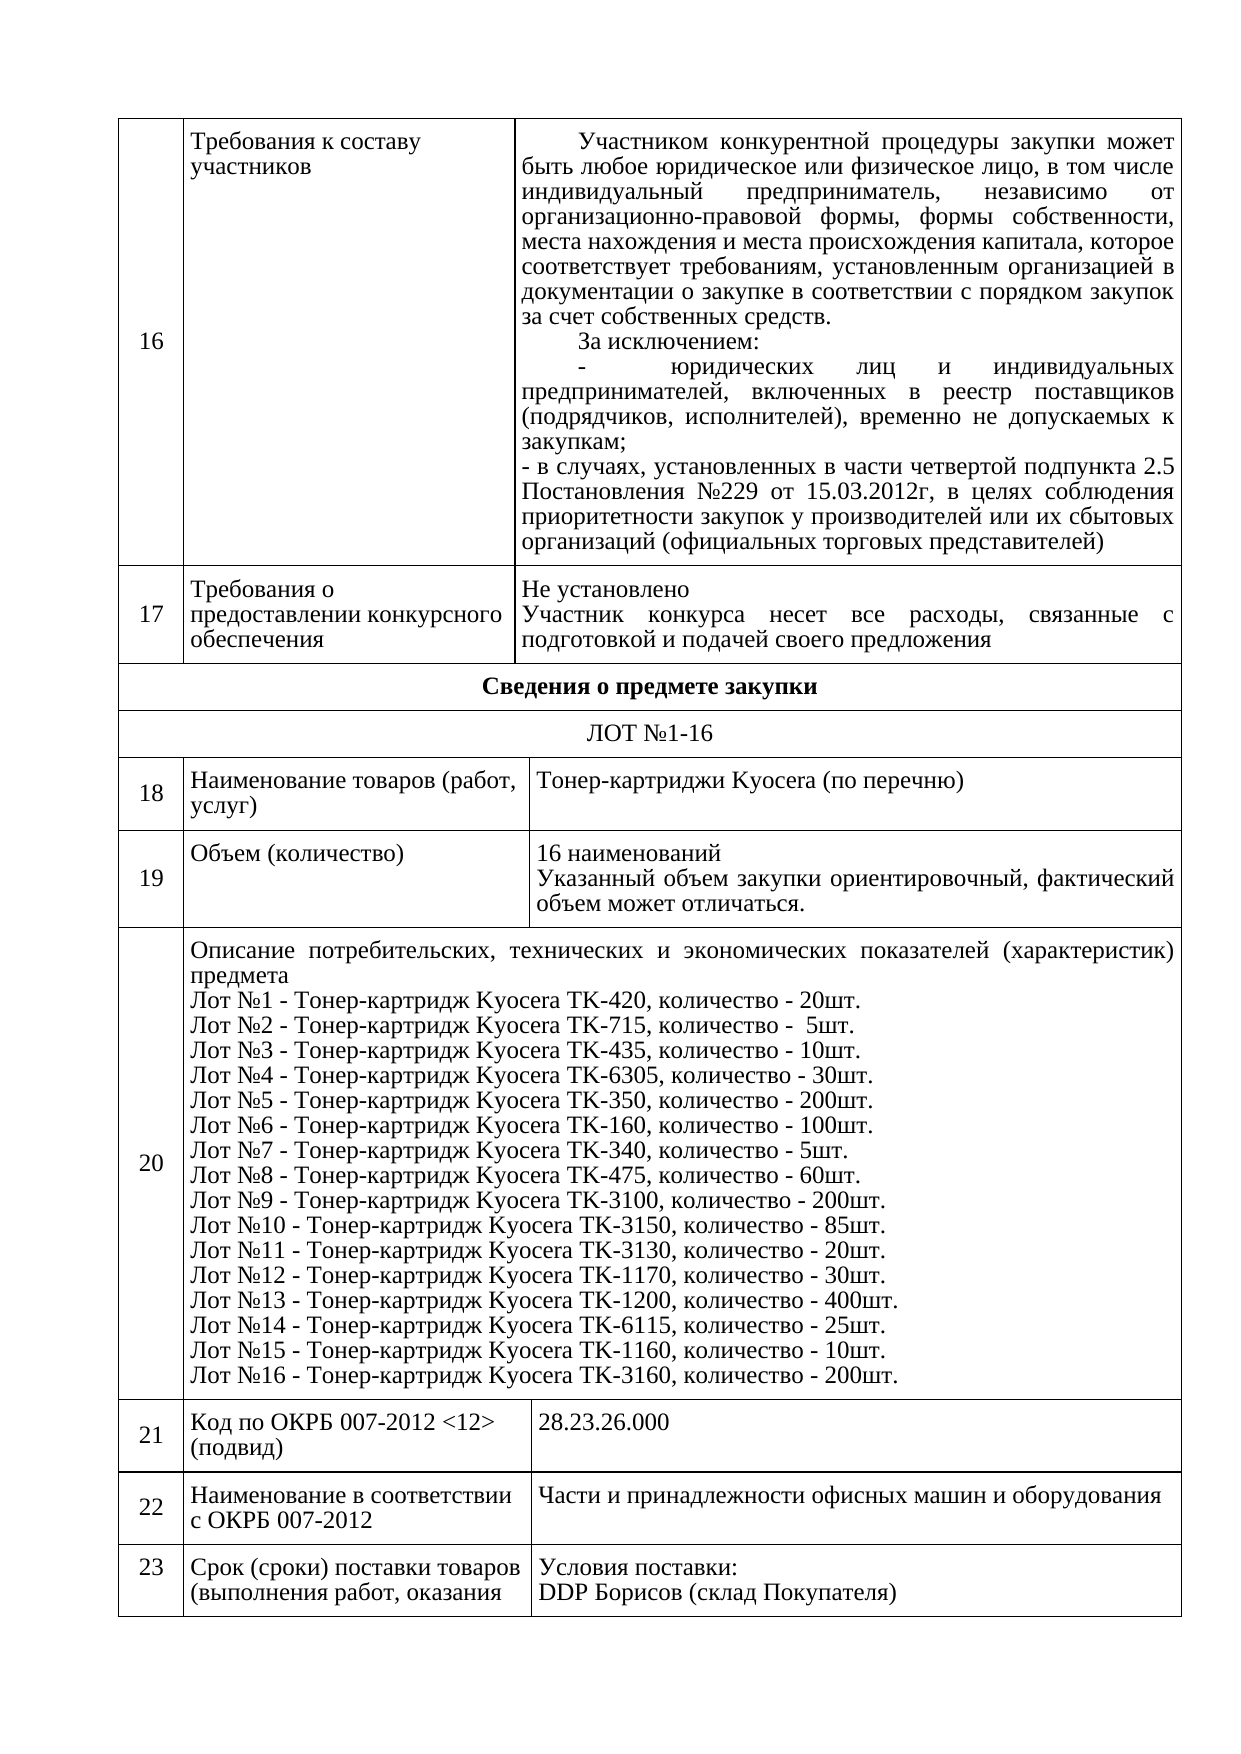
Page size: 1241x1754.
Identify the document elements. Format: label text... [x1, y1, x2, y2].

table_cell Тонер-картриджи Kyocera (по перечню) [530, 758, 1181, 829]
table_cell 16 наименований Указанный объем закупки ориентировочный, фактический объем может отличаться. [530, 831, 1181, 927]
table_cell Не установлено Участник конкурса несет все расходы, связанные с подготовкой и подачей своего предложения [516, 566, 1181, 663]
table_cell 20 [119, 928, 183, 1399]
table_cell 22 [119, 1473, 183, 1544]
table_cell 23 [119, 1545, 183, 1616]
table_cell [184, 1545, 531, 1616]
table_cell ЛОТ №1-16 [119, 711, 1181, 757]
table_cell Код по ОКРБ 007-2012 <12> (подвид) [184, 1400, 531, 1471]
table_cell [532, 1545, 1181, 1616]
table_cell Требования о предоставлении конкурсного обеспечения [184, 566, 514, 663]
table_cell Части и принадлежности офисных машин и оборудования [532, 1473, 1181, 1544]
table_cell 17 [119, 566, 183, 663]
table_cell 18 [119, 758, 183, 829]
table_cell Участником конкурентной процедуры закупки может быть любое юридическое или физическое лицо, в том числе индивидуальный предприниматель, независимо от организационно-правовой формы, формы собственности, места нахождения и места происхождения капитала, которое соответствует требованиям, установленным организацией в документации о закупке в соответствии с порядком закупок за счет собственных средств. За исключением: - юридических лиц и индивидуальных предпринимателей, включенных в реестр поставщиков (подрядчиков, исполнителей), временно не допускаемых к закупкам; - в случаях, установленных в части четвертой подпункта 2.5 Постановления №229 от 15.03.2012г, в целях соблюдения приоритетности закупок у производителей или их сбытовых организаций (официальных торговых представителей) [516, 119, 1181, 565]
table_cell 28.23.26.000 [532, 1400, 1181, 1471]
table_cell 16 [119, 119, 183, 565]
table_cell Наименование в соответствии с ОКРБ 007-2012 [184, 1473, 531, 1544]
table_cell 21 [119, 1400, 183, 1471]
table_cell 19 [119, 831, 183, 927]
table_cell Сведения о предмете закупки [119, 664, 1181, 710]
table_cell Требования к составу участников [184, 119, 514, 565]
table_cell Объем (количество) [184, 831, 529, 927]
table_cell Описание потребительских, технических и экономических показателей (характеристик) предмета Лот №1 - Тонер-картридж Kyocera TK-420, количество - 20шт. Лот №2 - Тонер-картридж Kyocera TK-715, количество - 5шт. Лот №3 - Тонер-картридж Kyocera TK-435, количество - 10шт. Лот №4 - Тонер-картридж Kyocera TK-6305, количество - 30шт. Лот №5 - Тонер-картридж Kyocera TK-350, количество - 200шт. Лот №6 - Тонер-картридж Kyocera TK-160, количество - 100шт. Лот №7 - Тонер-картридж Kyocera TK-340, количество - 5шт. Лот №8 - Тонер-картридж Kyocera TK-475, количество - 60шт. Лот №9 - Тонер-картридж Kyocera TK-3100, количество - 200шт. Лот №10 - Тонер-картридж Kyocera TK-3150, количество - 85шт. Лот №11 - Тонер-картридж Kyocera TK-3130, количество - 20шт. Лот №12 - Тонер-картридж Kyocera TK-1170, количество - 30шт. Лот №13 - Тонер-картридж Kyocera TK-1200, количество - 400шт. Лот №14 - Тонер-картридж Kyocera TK-6115, количество - 25шт. Лот №15 - Тонер-картридж Kyocera TK-1160, количество - 10шт. Лот №16 - Тонер-картридж Kyocera TK-3160, количество - 200шт. [184, 928, 1181, 1399]
table_cell Наименование товаров (работ, услуг) [184, 758, 529, 829]
